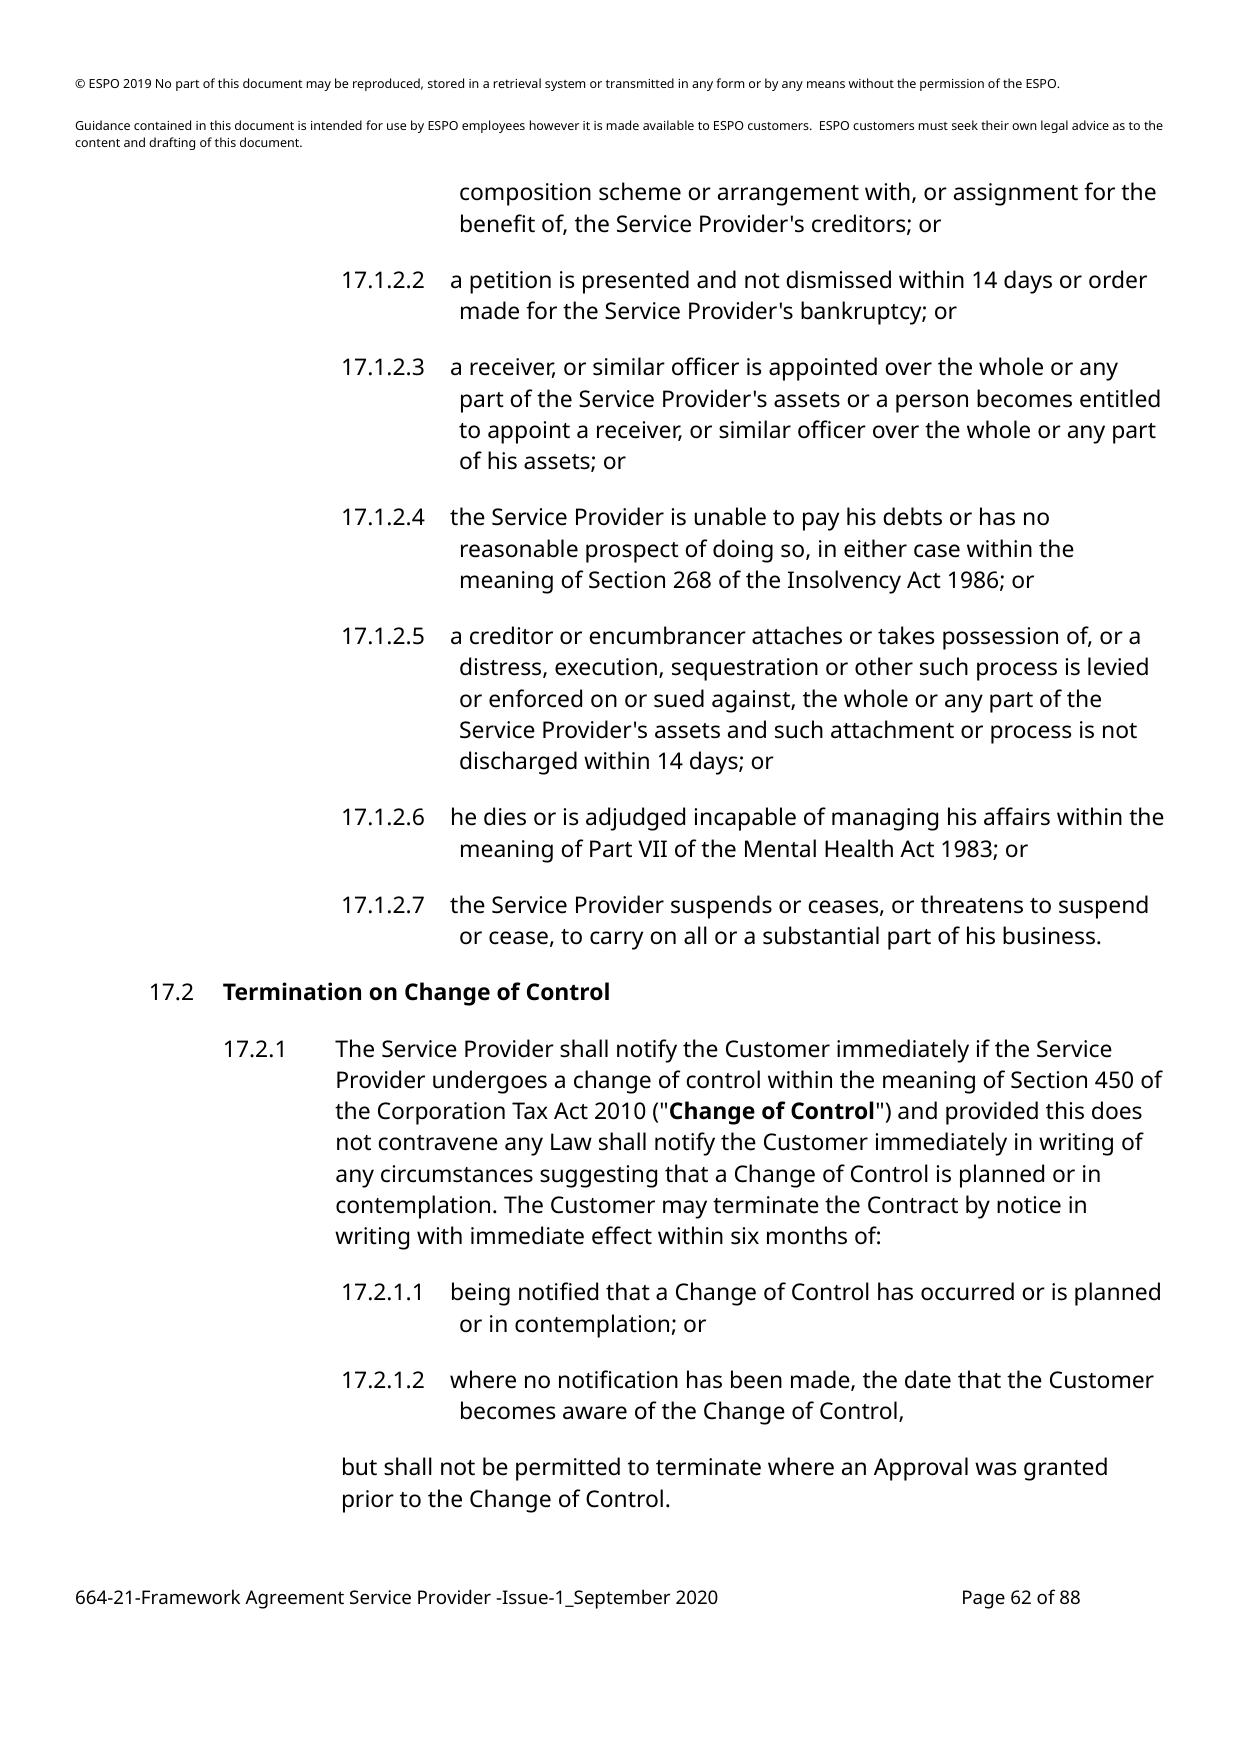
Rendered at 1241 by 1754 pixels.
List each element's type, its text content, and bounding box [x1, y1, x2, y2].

subtitle The Service Provider shall notify the Customer immediately if the Service Provider undergoes a change of control within the meaning of Section 450 of the Corporation Tax Act 2010 ("Change of Control") and provided this does not contravene any Law shall notify the Customer immediately in writing of any circumstances suggesting that a Change of Control is planned or in contemplation. The Customer may terminate the Contract by notice in writing with immediate effect within six months of: [223, 1032, 1165, 1251]
text but shall not be permitted to terminate where an Approval was granted prior to the Change of Control. [341, 1451, 1165, 1514]
subtitle where no notification has been made, the date that the Customer becomes aware of the Change of Control, [341, 1364, 1165, 1426]
subtitle he dies or is adjudged incapable of managing his affairs within the meaning of Part VII of the Mental Health Act 1983; or [341, 801, 1165, 864]
subtitle a receiver, or similar officer is appointed over the whole or any part of the Service Provider's assets or a person becomes entitled to appoint a receiver, or similar officer over the whole or any part of his assets; or [341, 351, 1165, 476]
subtitle the Service Provider suspends or ceases, or threatens to suspend or cease, to carry on all or a substantial part of his business. [341, 889, 1165, 951]
subtitle a creditor or encumbrancer attaches or takes possession of, or a distress, execution, sequestration or other such process is levied or enforced on or sued against, the whole or any part of the Service Provider's assets and such attachment or process is not discharged within 14 days; or [341, 620, 1165, 776]
subtitle Termination on Change of Control [148, 976, 1165, 1007]
subtitle being notified that a Change of Control has occurred or is planned or in contemplation; or [341, 1276, 1165, 1339]
subtitle a petition is presented and not dismissed within 14 days or order made for the Service Provider's bankruptcy; or [341, 264, 1165, 326]
subtitle the Service Provider is unable to pay his debts or has no reasonable prospect of doing so, in either case within the meaning of Section 268 of the Insolvency Act 1986; or [341, 501, 1165, 595]
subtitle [341, 176, 1165, 239]
